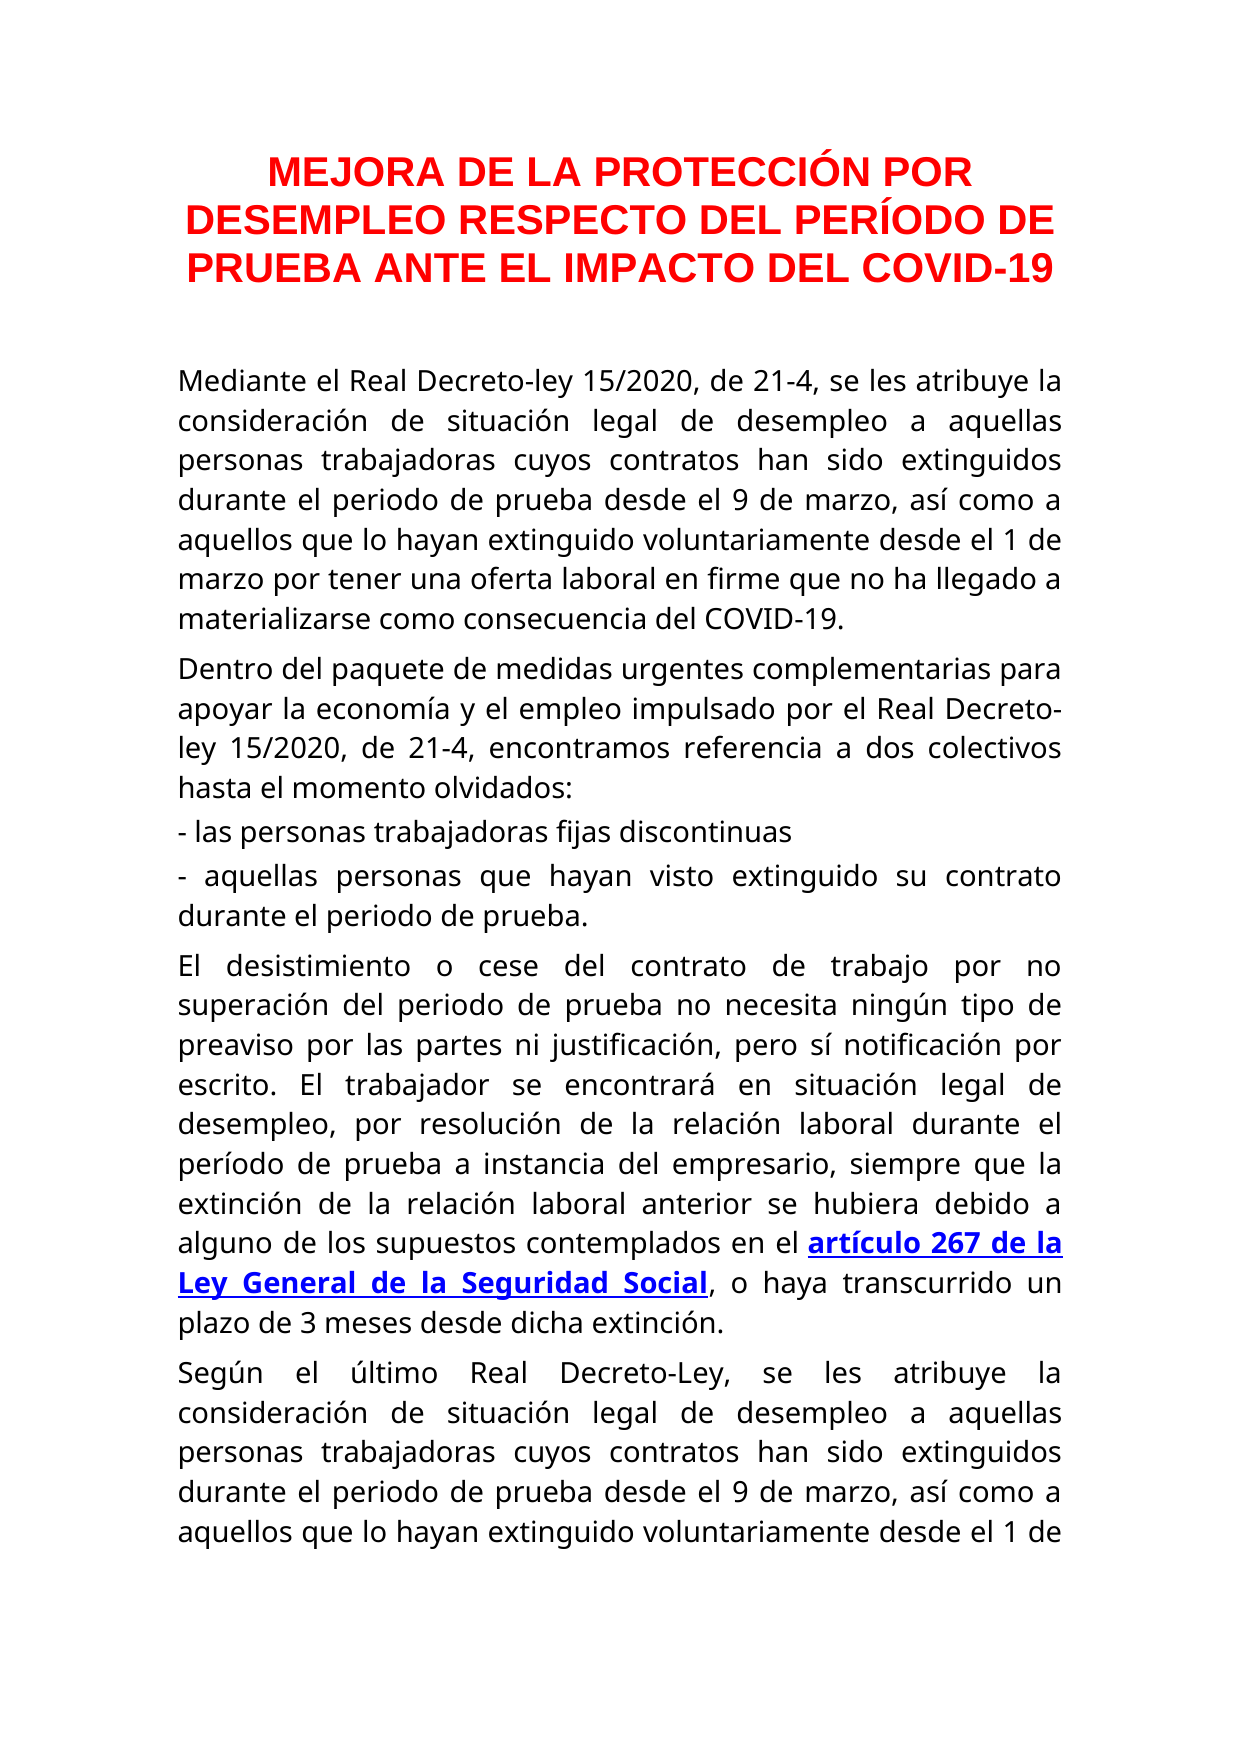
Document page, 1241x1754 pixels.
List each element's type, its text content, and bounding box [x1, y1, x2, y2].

text El desistimiento o cese del contrato de trabajo por no superación del periodo de prueba no necesita ningún tipo de preaviso por las partes ni justificación, pero sí notificación por escrito. El trabajador se encontrará en situación legal de desempleo, por resolución de la relación laboral durante el período de prueba a instancia del empresario, siempre que la extinción de la relación laboral anterior se hubiera debido a alguno de los supuestos contemplados en el artículo 267 de la Ley General de la Seguridad Social, o haya transcurrido un plazo de 3 meses desde dicha extinción. [177, 945, 1063, 1342]
text MEJORA DE LA PROTECCIÓN POR DESEMPLEO RESPECTO DEL PERÍODO DE PRUEBA ANTE EL IMPACTO DEL COVID-19 [177, 148, 1063, 291]
text Dentro del paquete de medidas urgentes complementarias para apoyar la economía y el empleo impulsado por el Real Decreto-ley 15/2020, de 21-4, encontramos referencia a dos colectivos hasta el momento olvidados: [177, 648, 1063, 807]
text Mediante el Real Decreto-ley 15/2020, de 21-4, se les atribuye la consideración de situación legal de desempleo a aquellas personas trabajadoras cuyos contratos han sido extinguidos durante el periodo de prueba desde el 9 de marzo, así como a aquellos que lo hayan extinguido voluntariamente desde el 1 de marzo por tener una oferta laboral en firme que no ha llegado a materializarse como consecuencia del COVID-19. [177, 360, 1063, 638]
text - aquellas personas que hayan visto extinguido su contrato durante el periodo de prueba. [177, 855, 1063, 934]
text - las personas trabajadoras fijas discontinuas [177, 811, 1063, 851]
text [177, 1352, 1063, 1551]
